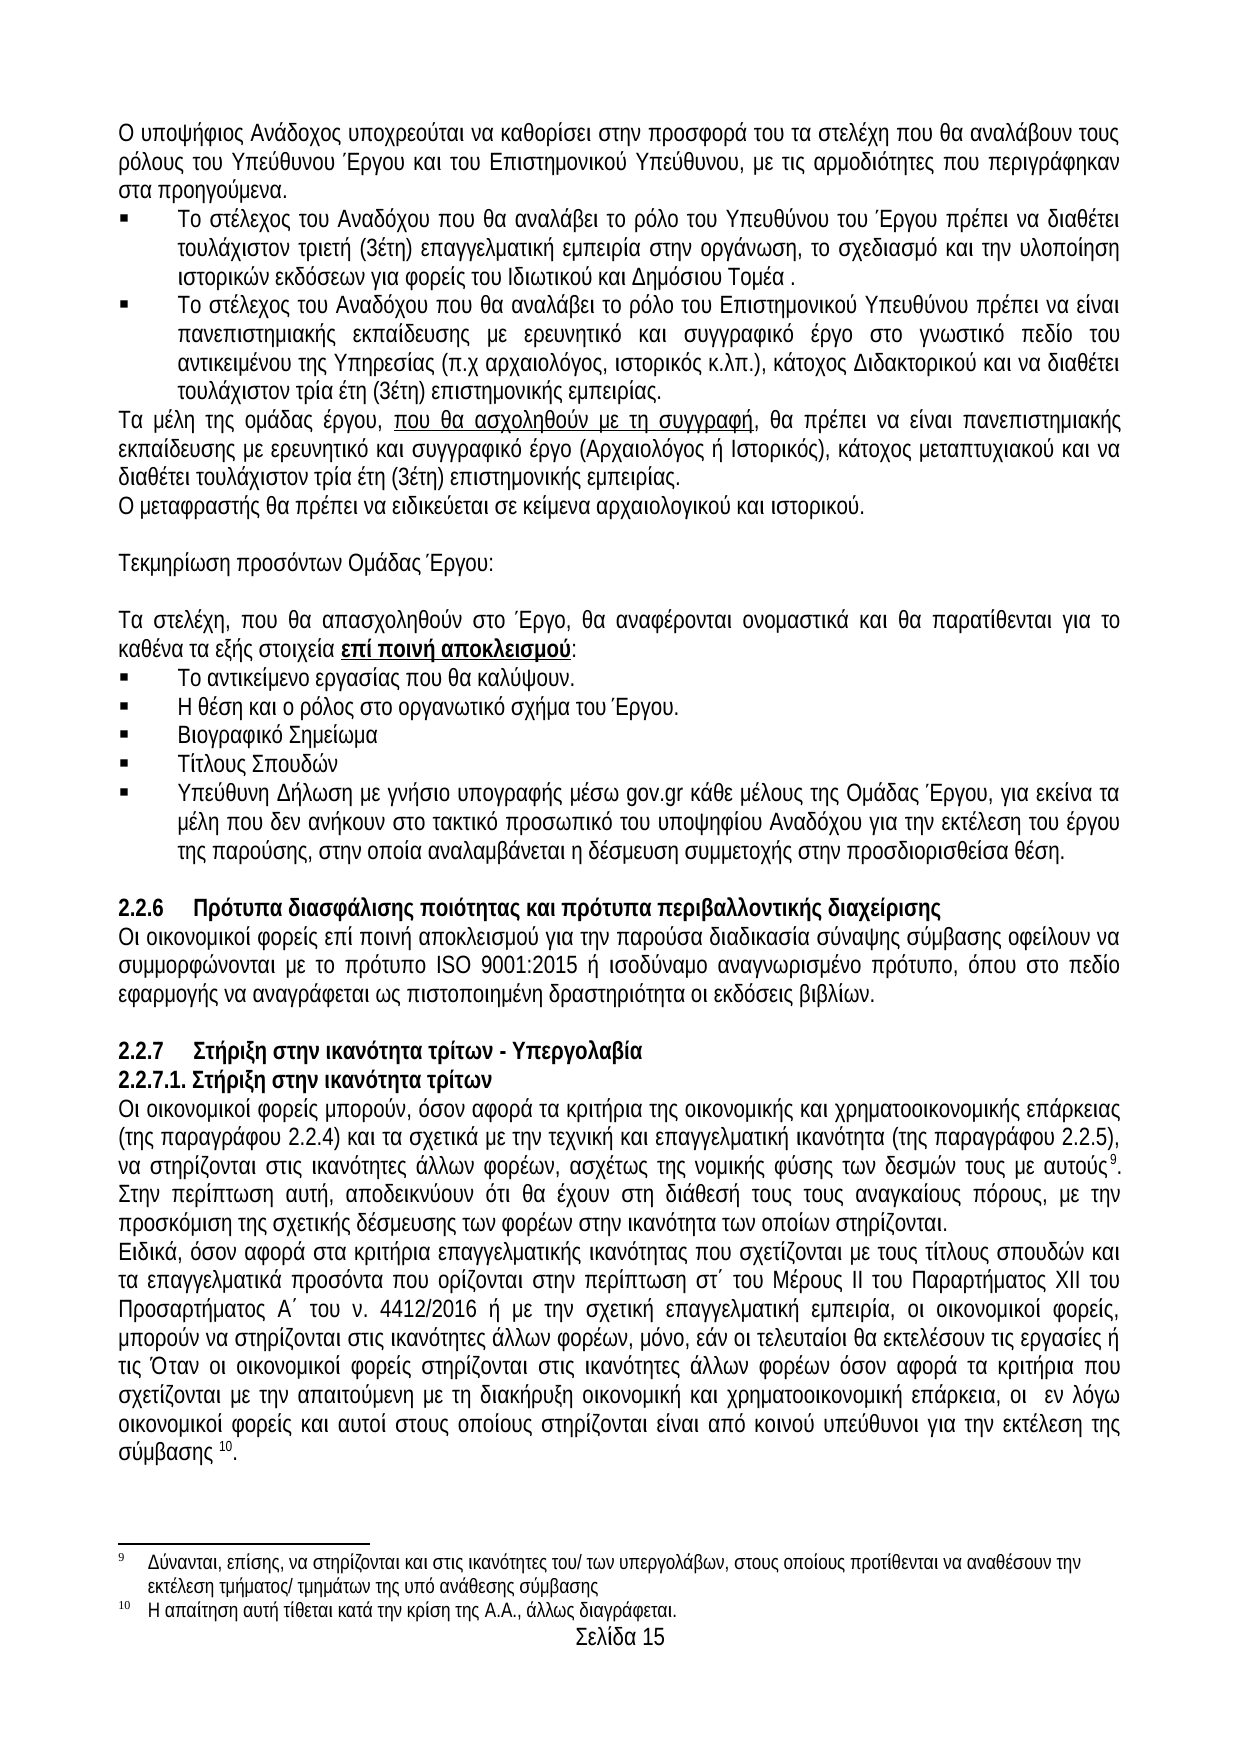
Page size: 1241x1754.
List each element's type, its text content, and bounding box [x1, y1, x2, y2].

text 2.2.7.1. Στήριξη στην ικανότητα τρίτων [118, 1065, 1122, 1093]
list Τίτλους Σπουδών [118, 749, 1122, 778]
text Τα στελέχη, που θα απασχοληθούν στο Έργο, θα αναφέρονται ονομαστικά και θα παρατίθενται για το καθένα τα εξής στοιχεία επί ποινή αποκλεισμού: [118, 606, 1122, 663]
text Ο υποψήφιος Ανάδοχος υποχρεούται να καθορίσει στην προσφορά του τα στελέχη που θα αναλάβουν τους ρόλους του Υπεύθυνου Έργου και του Επιστημονικού Υπεύθυνου, με τις αρμοδιότητες που περιγράφηκαν στα προηγούμενα. [118, 118, 1122, 204]
text Τεκμηρίωση προσόντων Ομάδας Έργου: [118, 548, 1122, 577]
list Η θέση και ο ρόλος στο οργανωτικό σχήμα του Έργου. [118, 692, 1122, 721]
list Το αντικείμενο εργασίας που θα καλύψουν. [118, 663, 1122, 692]
text Οι οικονομικοί φορείς επί ποινή αποκλεισμού για την παρούσα διαδικασία σύναψης σύμβασης οφείλουν να συμμορφώνονται με το πρότυπο ISO 9001:2015 ή ισοδύναμο αναγνωρισμένο πρότυπο, όπου στο πεδίο εφαρμογής να αναγράφεται ως πιστοποιημένη δραστηριότητα οι εκδόσεις βιβλίων. [118, 922, 1122, 1008]
text Ειδικά, όσον αφορά στα κριτήρια επαγγελματικής ικανότητας που σχετίζονται με τους τίτλους σπουδών και τα επαγγελματικά προσόντα που ορίζονται στην περίπτωση στ΄ του Μέρους ΙΙ του Παραρτήματος ΧΙΙ του Προσαρτήματος Α΄ του ν. 4412/2016 ή με την σχετική επαγγελματική εμπειρία, οι οικονομικοί φορείς, μπορούν να στηρίζονται στις ικανότητες άλλων φορέων, μόνο, εάν οι τελευταίοι θα εκτελέσουν τις εργασίες ή τις Όταν οι οικονομικοί φορείς στηρίζονται στις ικανότητες άλλων φορέων όσον αφορά τα κριτήρια που σχετίζονται με την απαιτούμενη με τη διακήρυξη οικονομική και χρηματοοικονομική επάρκεια, οι εν λόγω οικονομικοί φορείς και αυτοί στους οποίους στηρίζονται είναι από κοινού υπεύθυνοι για την εκτέλεση της σύμβασης . [118, 1237, 1122, 1466]
list Το στέλεχος του Αναδόχου που θα αναλάβει το ρόλο του Επιστημονικού Υπευθύνου πρέπει να είναι πανεπιστημιακής εκπαίδευσης με ερευνητικό και συγγραφικό έργο στο γνωστικό πεδίο του αντικειμένου της Υπηρεσίας (π.χ αρχαιολόγος, ιστορικός κ.λπ.), κάτοχος Διδακτορικού και να διαθέτει τουλάχιστον τρία έτη (3έτη) επιστημονικής εμπειρίας. [118, 290, 1122, 405]
text Τα μέλη της ομάδας έργου, που θα ασχοληθούν με τη συγγραφή, θα πρέπει να είναι πανεπιστημιακής εκπαίδευσης με ερευνητικό και συγγραφικό έργο (Αρχαιολόγος ή Ιστορικός), κάτοχος μεταπτυχιακού και να διαθέτει τουλάχιστον τρία έτη (3έτη) επιστημονικής εμπειρίας. [118, 405, 1122, 491]
text 2.2.6 Πρότυπα διασφάλισης ποιότητας και πρότυπα περιβαλλοντικής διαχείρισης [118, 893, 1122, 922]
list Υπεύθυνη Δήλωση με γνήσιο υπογραφής μέσω gov.gr κάθε μέλους της Ομάδας Έργου, για εκείνα τα μέλη που δεν ανήκουν στο τακτικό προσωπικό του υποψηφίου Αναδόχου για την εκτέλεση του έργου της παρούσης, στην οποία αναλαμβάνεται η δέσμευση συμμετοχής στην προσδιορισθείσα θέση. [118, 778, 1122, 864]
list Βιογραφικό Σημείωμα [118, 721, 1122, 749]
text Ο μεταφραστής θα πρέπει να ειδικεύεται σε κείμενα αρχαιολογικού και ιστορικού. [118, 491, 1122, 519]
text Οι οικονομικοί φορείς μπορούν, όσον αφορά τα κριτήρια της οικονομικής και χρηματοοικονομικής επάρκειας (της παραγράφου 2.2.4) και τα σχετικά με την τεχνική και επαγγελματική ικανότητα (της παραγράφου 2.2.5), να στηρίζονται στις ικανότητες άλλων φορέων, ασχέτως της νομικής φύσης των δεσμών τους με αυτούς. Στην περίπτωση αυτή, αποδεικνύουν ότι θα έχουν στη διάθεσή τους τους αναγκαίους πόρους, με την προσκόμιση της σχετικής δέσμευσης των φορέων στην ικανότητα των οποίων στηρίζονται. [118, 1093, 1122, 1237]
list Το στέλεχος του Αναδόχου που θα αναλάβει το ρόλο του Υπευθύνου του Έργου πρέπει να διαθέτει τουλάχιστον τριετή (3έτη) επαγγελματική εμπειρία στην οργάνωση, το σχεδιασμό και την υλοποίηση ιστορικών εκδόσεων για φορείς του Ιδιωτικού και Δημόσιου Τομέα . [118, 204, 1122, 290]
text 2.2.7 Στήριξη στην ικανότητα τρίτων - Υπεργολαβία [118, 1036, 1122, 1065]
